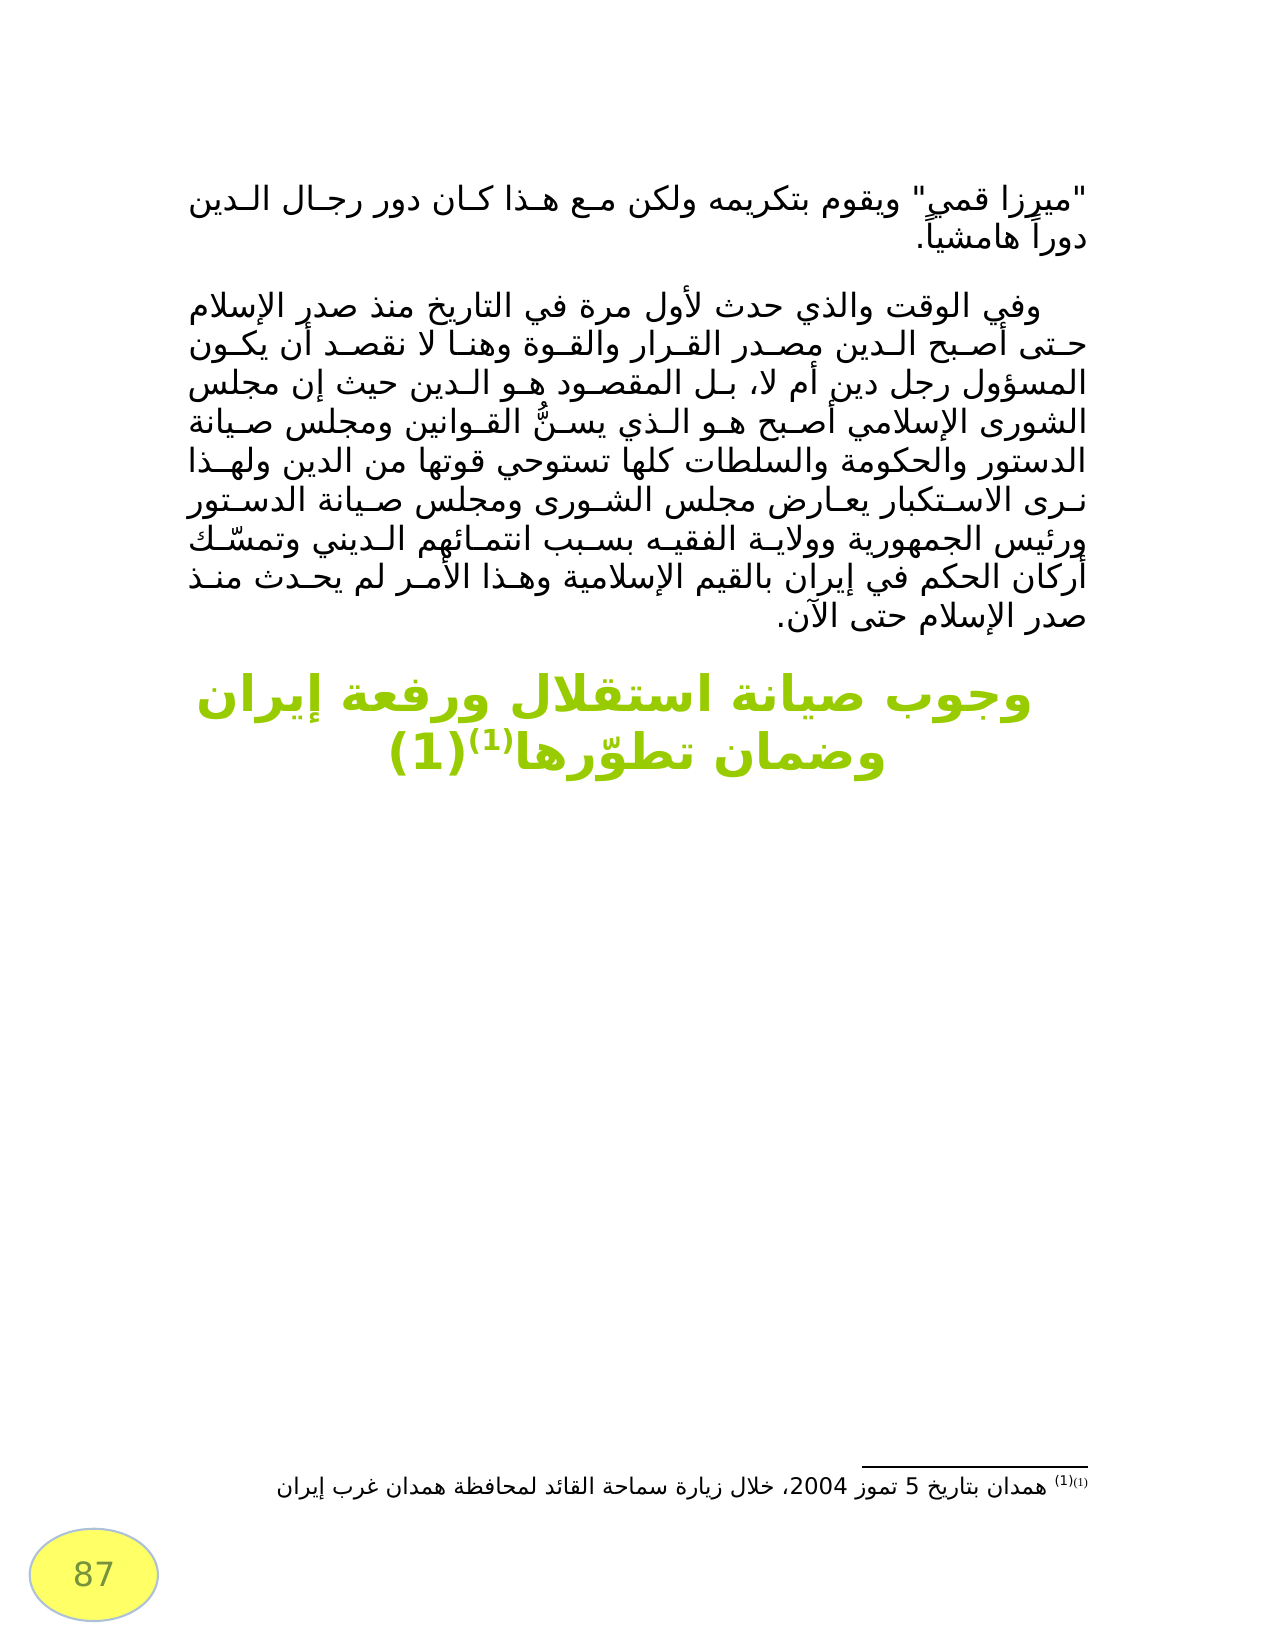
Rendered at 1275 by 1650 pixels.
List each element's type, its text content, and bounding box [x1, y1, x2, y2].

text وجوب صيانة استقلال ورفعة إيران وضمان تطوّرها(1) [187, 665, 1087, 781]
text وفي الوقت والذي حدث لأول مرة في التاريخ منذ صدر الإسلام حتى أصبح الدين مصدر القرار والقوة وهنا لا نقصد أن يكون المسؤول رجل دين أم لا، بل المقصود هو الدين حيث إن مجلس الشورى الإسلامي أصبح هو الذي يسنُّ القوانين ومجلس صيانة الدستور والحكومة والسلطات كلها تستوحي قوتها من الدين ولهذا نرى الاستكبار يعارض مجلس الشورى ومجلس صيانة الدستور ورئيس الجمهورية وولاية الفقيه بسبب انتمائهم الديني وتمسّك أركان الحكم في إيران بالقيم الإسلامية وهذا الأمر لم يحدث منذ صدر الإسلام حتى الآن. [187, 286, 1087, 636]
text "ميرزا قمي" ويقوم بتكريمه ولكن مع هذا كان دور رجال الدين دوراً هامشياً. [187, 179, 1087, 257]
